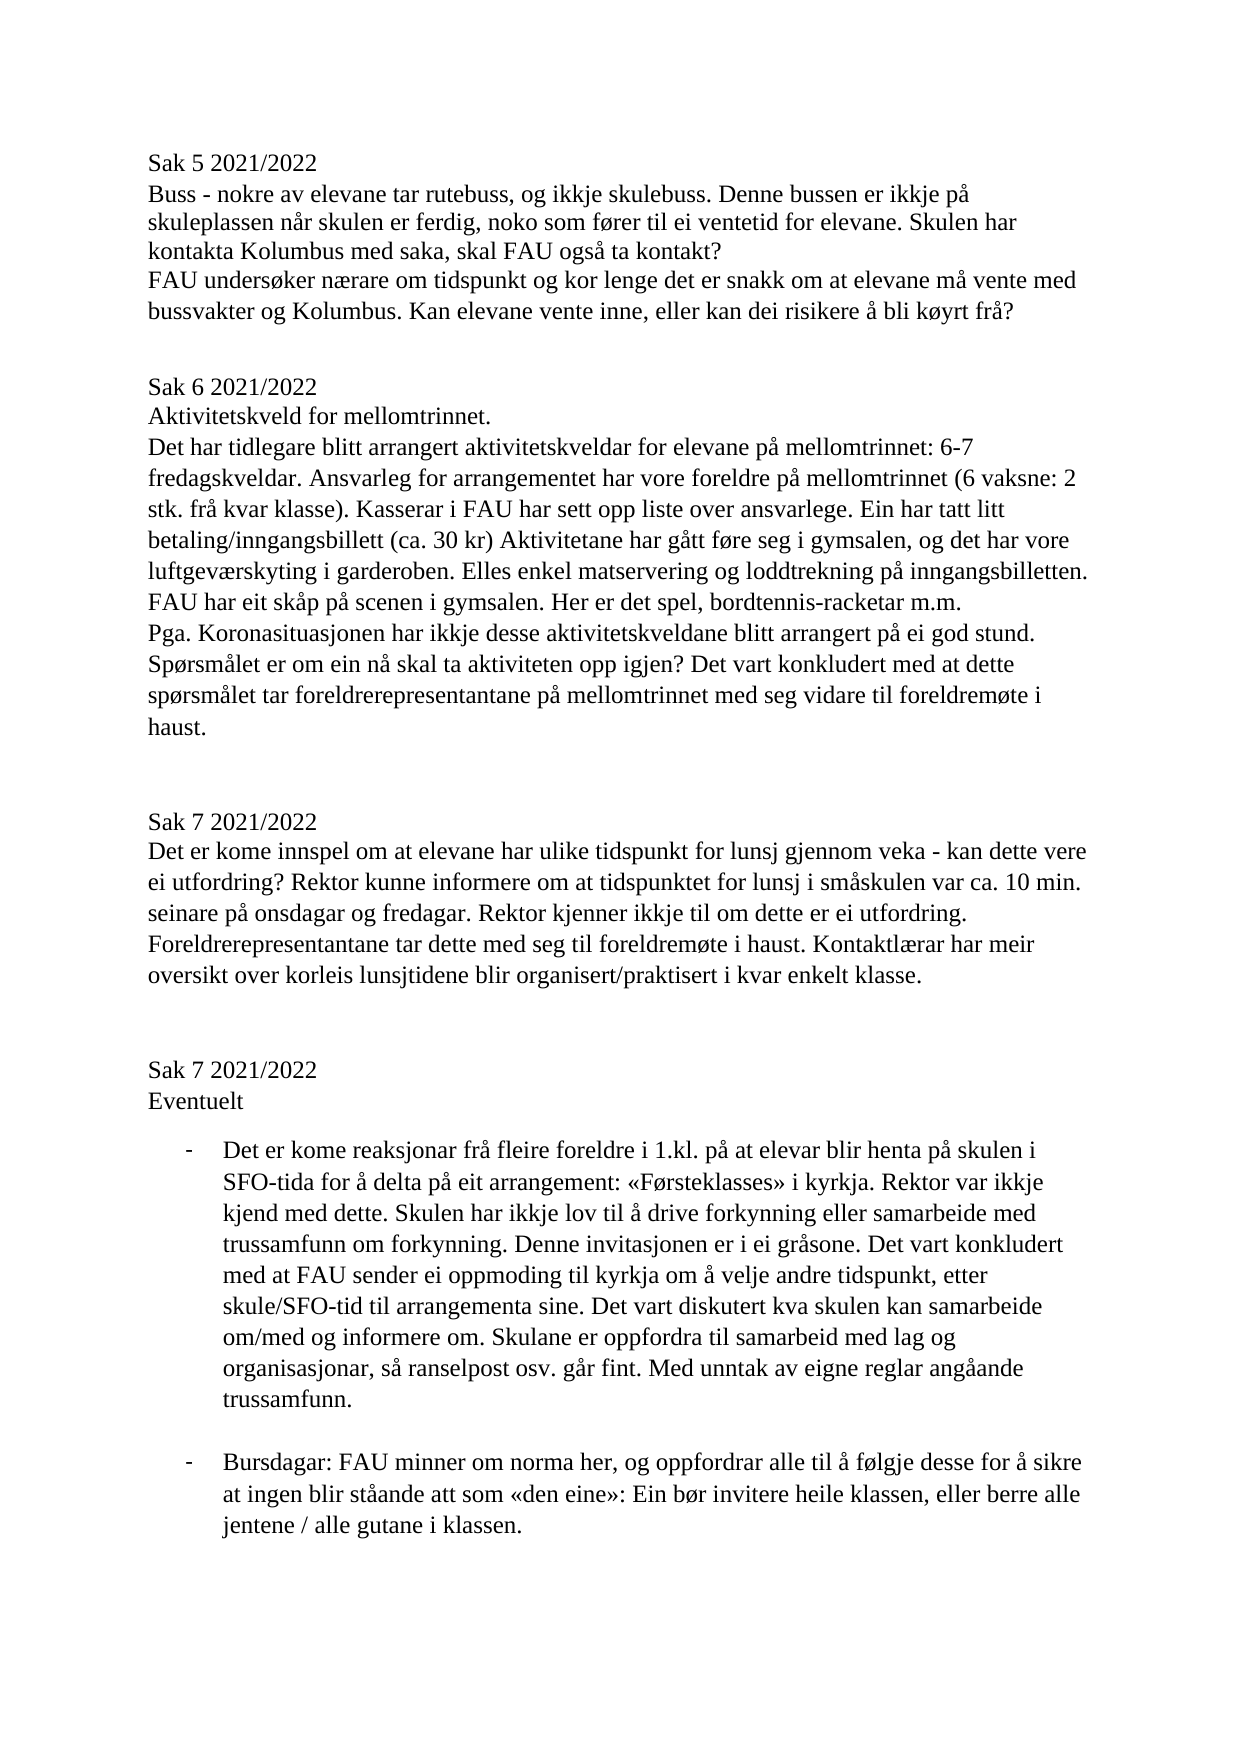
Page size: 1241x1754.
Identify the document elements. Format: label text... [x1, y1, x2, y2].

text Sak 6 2021/2022 [148, 372, 1093, 401]
text Det er kome innspel om at elevane har ulike tidspunkt for lunsj gjennom veka - kan dette vere ei utfordring? Rektor kunne informere om at tidspunktet for lunsj i småskulen var ca. 10 min. seinare på onsdagar og fredagar. Rektor kjenner ikkje til om dette er ei utfordring. Foreldrerepresentantane tar dette med seg til foreldremøte i haust. Kontaktlærar har meir oversikt over korleis lunsjtidene blir organisert/praktisert i kvar enkelt klasse. [148, 836, 1093, 989]
list Bursdagar: FAU minner om norma her, og oppfordrar alle til å følgje desse for å sikre at ingen blir ståande att som «den eine»: Ein bør invitere heile klassen, eller berre alle jentene / alle gutane i klassen. [185, 1446, 1093, 1539]
text Buss - nokre av elevane tar rutebuss, og ikkje skulebuss. Denne bussen er ikkje på skuleplassen når skulen er ferdig, noko som fører til ei ventetid for elevane. Skulen har kontakta Kolumbus med saka, skal FAU også ta kontakt? [148, 179, 1093, 265]
text Sak 7 2021/2022 [148, 807, 1093, 836]
text Aktivitetskveld for mellomtrinnet. [148, 401, 1093, 430]
text Pga. Koronasituasjonen har ikkje desse aktivitetskveldane blitt arrangert på ei god stund. Spørsmålet er om ein nå skal ta aktiviteten opp igjen? Det vart konkludert med at dette spørsmålet tar foreldrerepresentantane på mellomtrinnet med seg vidare til foreldremøte i haust. [148, 618, 1093, 740]
list Det er kome reaksjonar frå fleire foreldre i 1.kl. på at elevar blir henta på skulen i SFO-tida for å delta på eit arrangement: «Førsteklasses» i kyrkja. Rektor var ikkje kjend med dette. Skulen har ikkje lov til å drive forkynning eller samarbeide med trussamfunn om forkynning. Denne invitasjonen er i ei gråsone. Det vart konkludert med at FAU sender ei oppmoding til kyrkja om å velje andre tidspunkt, etter skule/SFO-tid til arrangementa sine. Det vart diskutert kva skulen kan samarbeide om/med og informere om. Skulane er oppfordra til samarbeid med lag og organisasjonar, så ranselpost osv. går fint. Med unntak av eigne reglar angåande trussamfunn. [185, 1134, 1093, 1413]
text Sak 7 2021/2022 Eventuelt [148, 1055, 1093, 1115]
text Det har tidlegare blitt arrangert aktivitetskveldar for elevane på mellomtrinnet: 6-7 fredagskveldar. Ansvarleg for arrangementet har vore foreldre på mellomtrinnet (6 vaksne: 2 stk. frå kvar klasse). Kasserar i FAU har sett opp liste over ansvarlege. Ein har tatt litt betaling/inngangsbillett (ca. 30 kr) Aktivitetane har gått føre seg i gymsalen, og det har vore luftgeværskyting i garderoben. Elles enkel matservering og loddtrekning på inngangsbilletten. FAU har eit skåp på scenen i gymsalen. Her er det spel, bordtennis-racketar m.m. [148, 432, 1093, 616]
text Sak 5 2021/2022 [148, 148, 1093, 176]
text FAU undersøker nærare om tidspunkt og kor lenge det er snakk om at elevane må vente med bussvakter og Kolumbus. Kan elevane vente inne, eller kan dei risikere å bli køyrt frå? [148, 265, 1093, 325]
